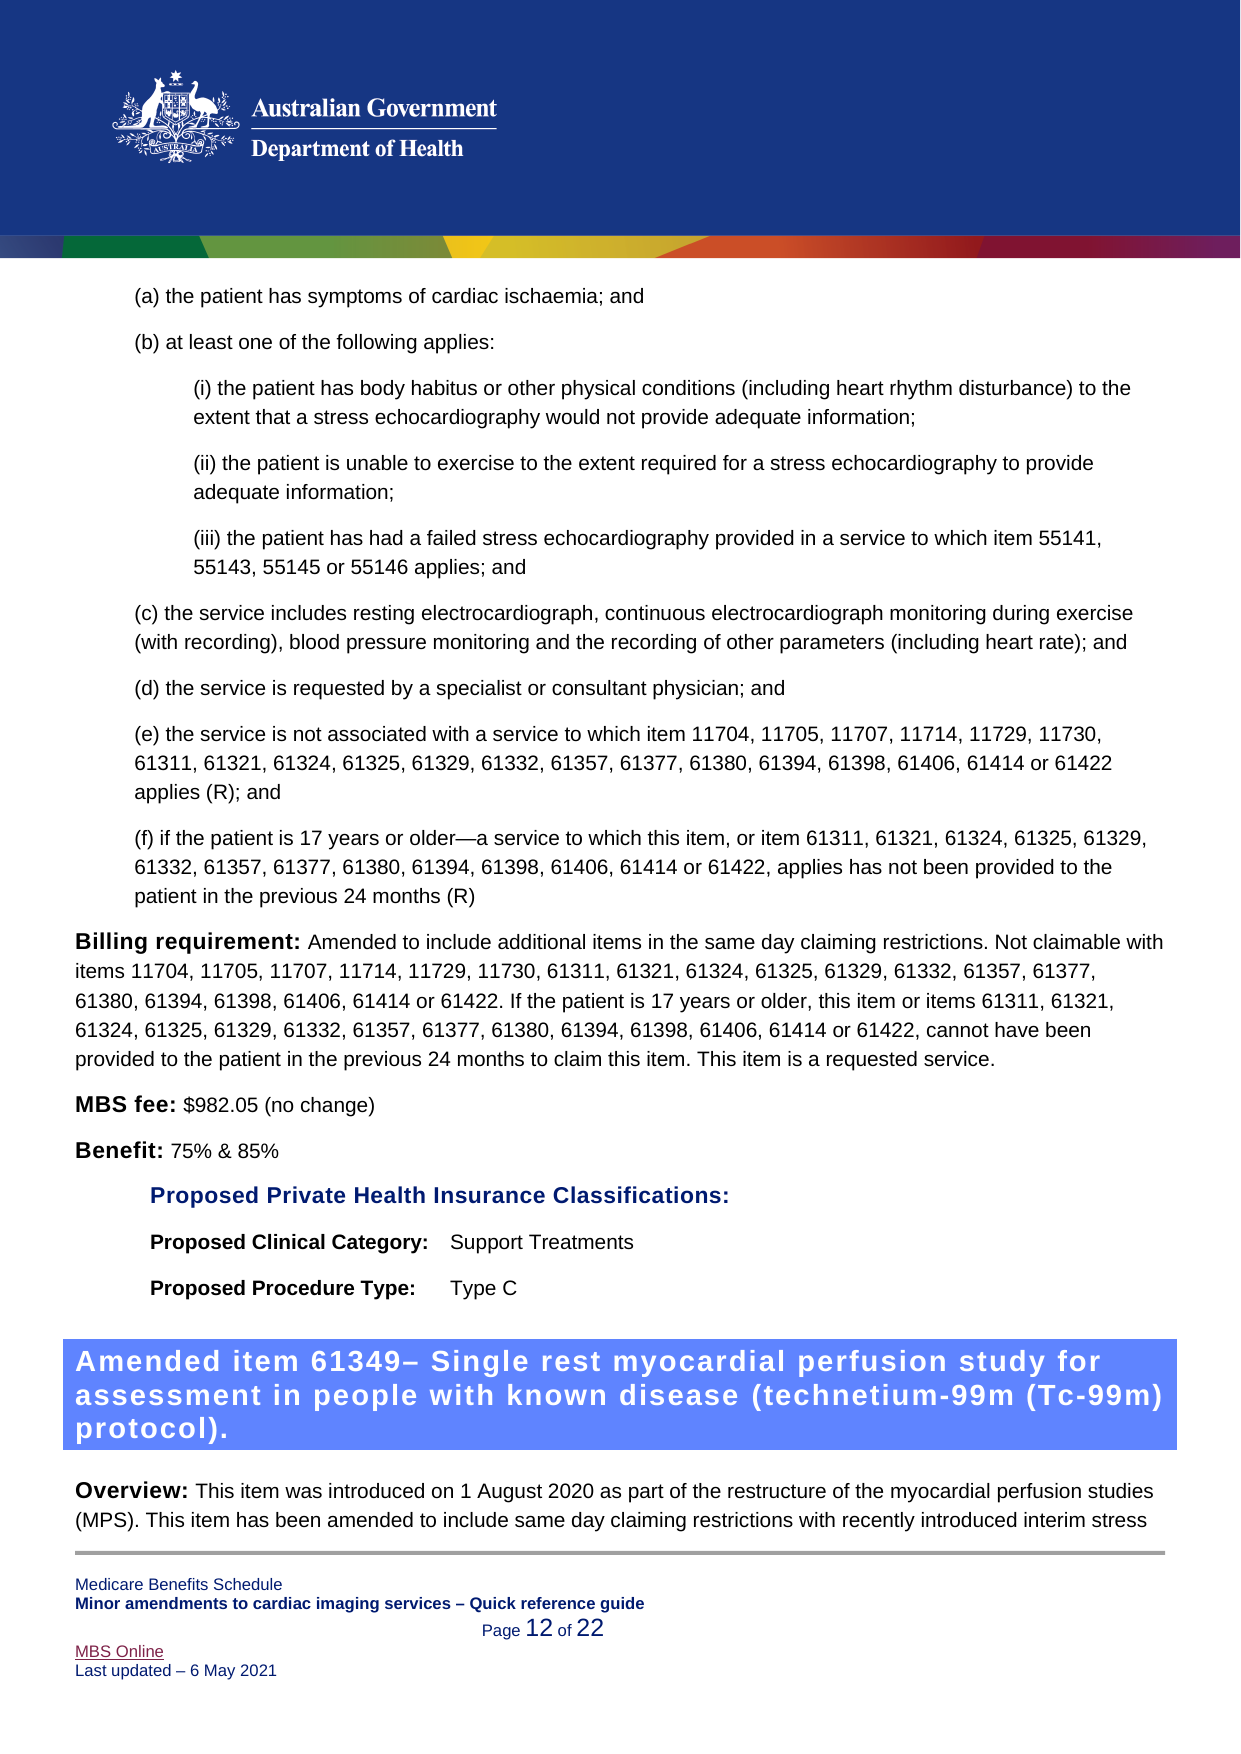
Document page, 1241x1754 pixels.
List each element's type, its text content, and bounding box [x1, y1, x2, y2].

text (b) at least one of the following applies: [134, 326, 1165, 356]
text (f) if the patient is 17 years or older—a service to which this item, or item 61311, 61321, 61324, 61325, 61329, 61332, 61357, 61377, 61380, 61394, 61398, 61406, 61414 or 61422, applies has not been provided to the patient in the previous 24 months (R) [134, 822, 1165, 910]
text Amended item 61349– Single rest myocardial perfusion study for assessment in people with known disease (technetium-99m (Tc-99m) protocol). [67, 1342, 1173, 1447]
picture [0, 0, 1241, 259]
text Proposed Procedure Type: Type C [75, 1272, 1165, 1301]
text (e) the service is not associated with a service to which item 11704, 11705, 11707, 11714, 11729, 11730, 61311, 61321, 61324, 61325, 61329, 61332, 61357, 61377, 61380, 61394, 61398, 61406, 61414 or 61422 applies (R); and [134, 718, 1165, 806]
text Proposed Clinical Category: Support Treatments [75, 1226, 1165, 1256]
text (a) the patient has symptoms of cardiac ischaemia; and [134, 281, 1165, 310]
text (c) the service includes resting electrocardiograph, continuous electrocardiograph monitoring during exercise (with recording), blood pressure monitoring and the recording of other parameters (including heart rate); and [134, 597, 1165, 656]
text (ii) the patient is unable to exercise to the extent required for a stress echocardiography to provide adequate information; [193, 447, 1165, 506]
text MBS fee: $982.05 (no change) [75, 1089, 1165, 1118]
text Billing requirement: Amended to include additional items in the same day claiming restrictions. Not claimable with items 11704, 11705, 11707, 11714, 11729, 11730, 61311, 61321, 61324, 61325, 61329, 61332, 61357, 61377, 61380, 61394, 61398, 61406, 61414 or 61422. If the patient is 17 years or older, this item or items 61311, 61321, 61324, 61325, 61329, 61332, 61357, 61377, 61380, 61394, 61398, 61406, 61414 or 61422, cannot have been provided to the patient in the previous 24 months to claim this item. This item is a requested service. [75, 926, 1165, 1072]
text Proposed Private Health Insurance Classifications: [150, 1181, 1165, 1210]
text Benefit: 75% & 85% [75, 1135, 1165, 1164]
text (iii) the patient has had a failed stress echocardiography provided in a service to which item 55141, 55143, 55145 or 55146 applies; and [193, 522, 1165, 581]
text (i) the patient has body habitus or other physical conditions (including heart rhythm disturbance) to the extent that a stress echocardiography would not provide adequate information; [193, 372, 1165, 431]
text (d) the service is requested by a specialist or consultant physician; and [134, 672, 1165, 701]
